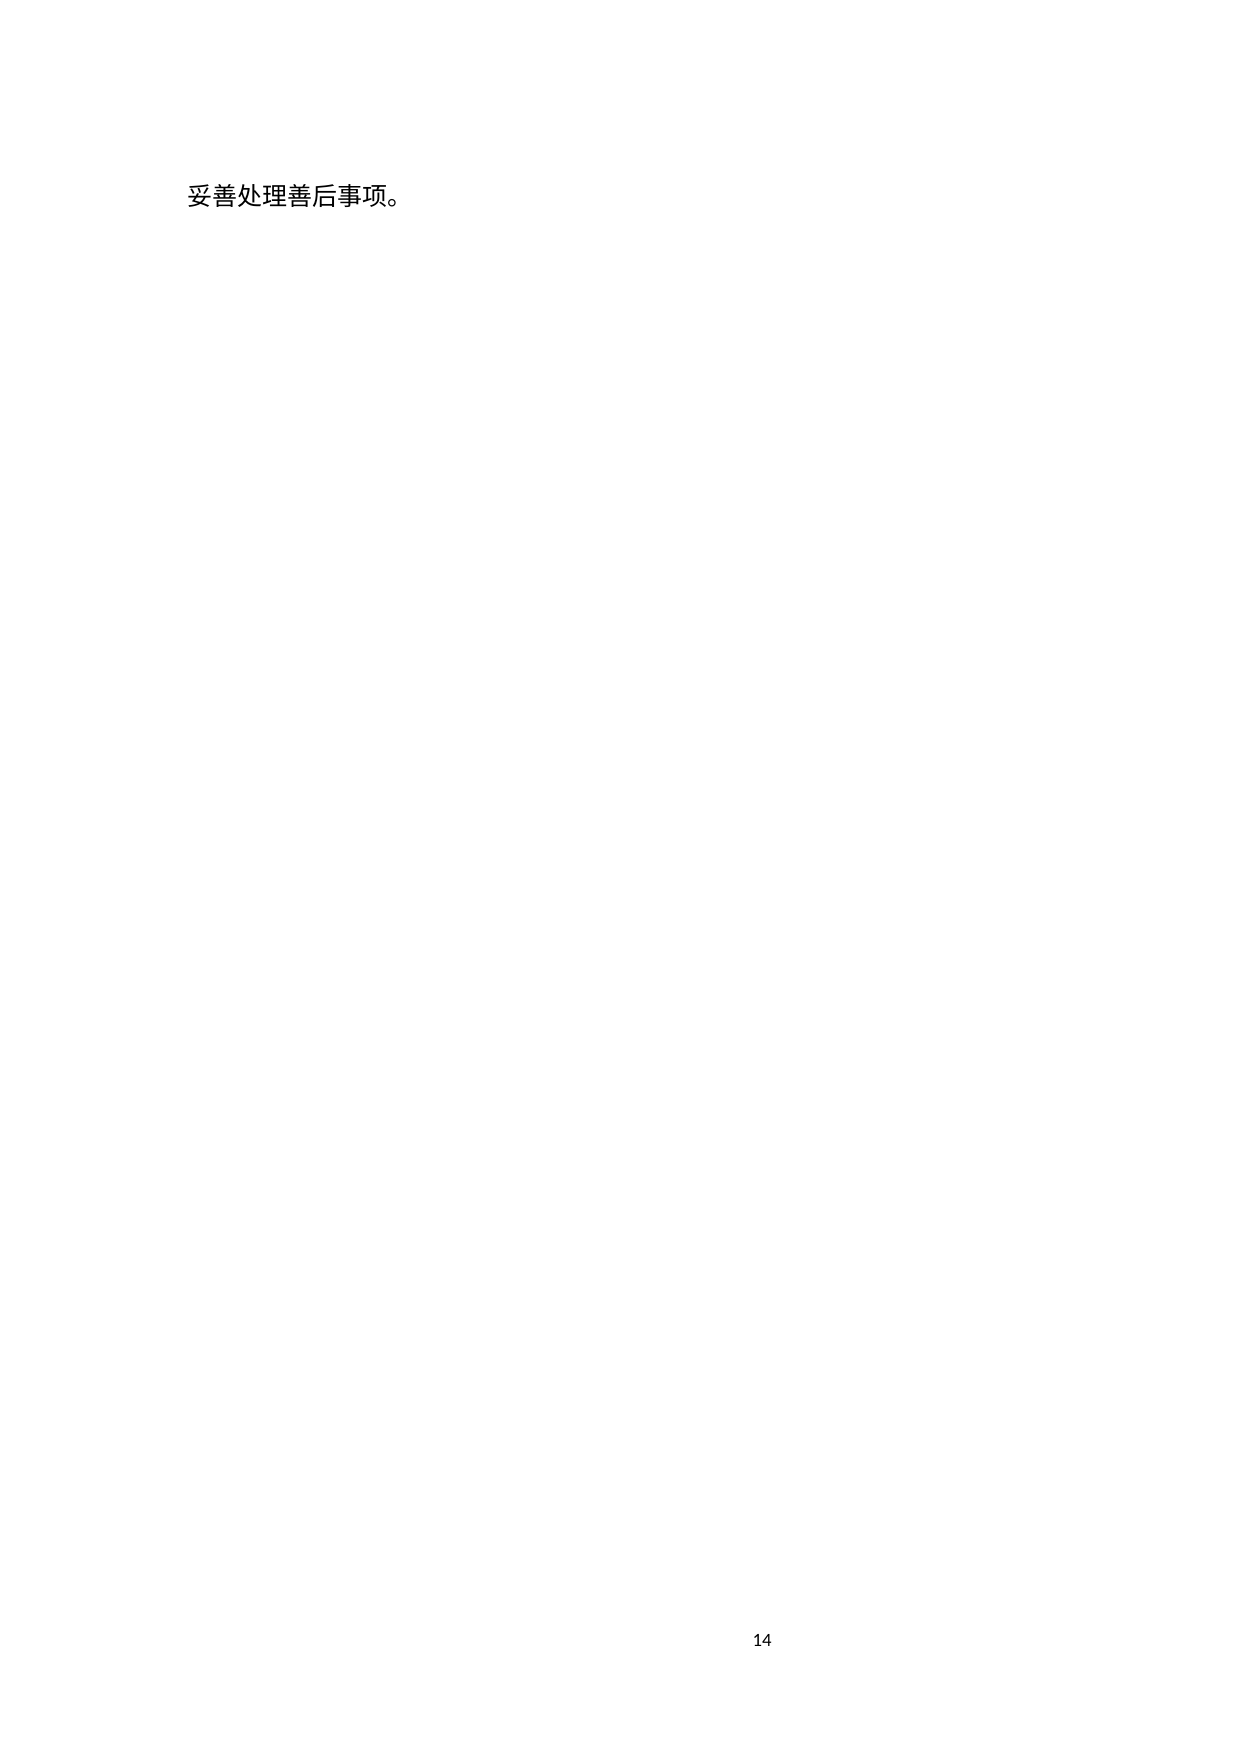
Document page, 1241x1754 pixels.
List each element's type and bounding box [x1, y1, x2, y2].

text [187, 162, 1053, 227]
